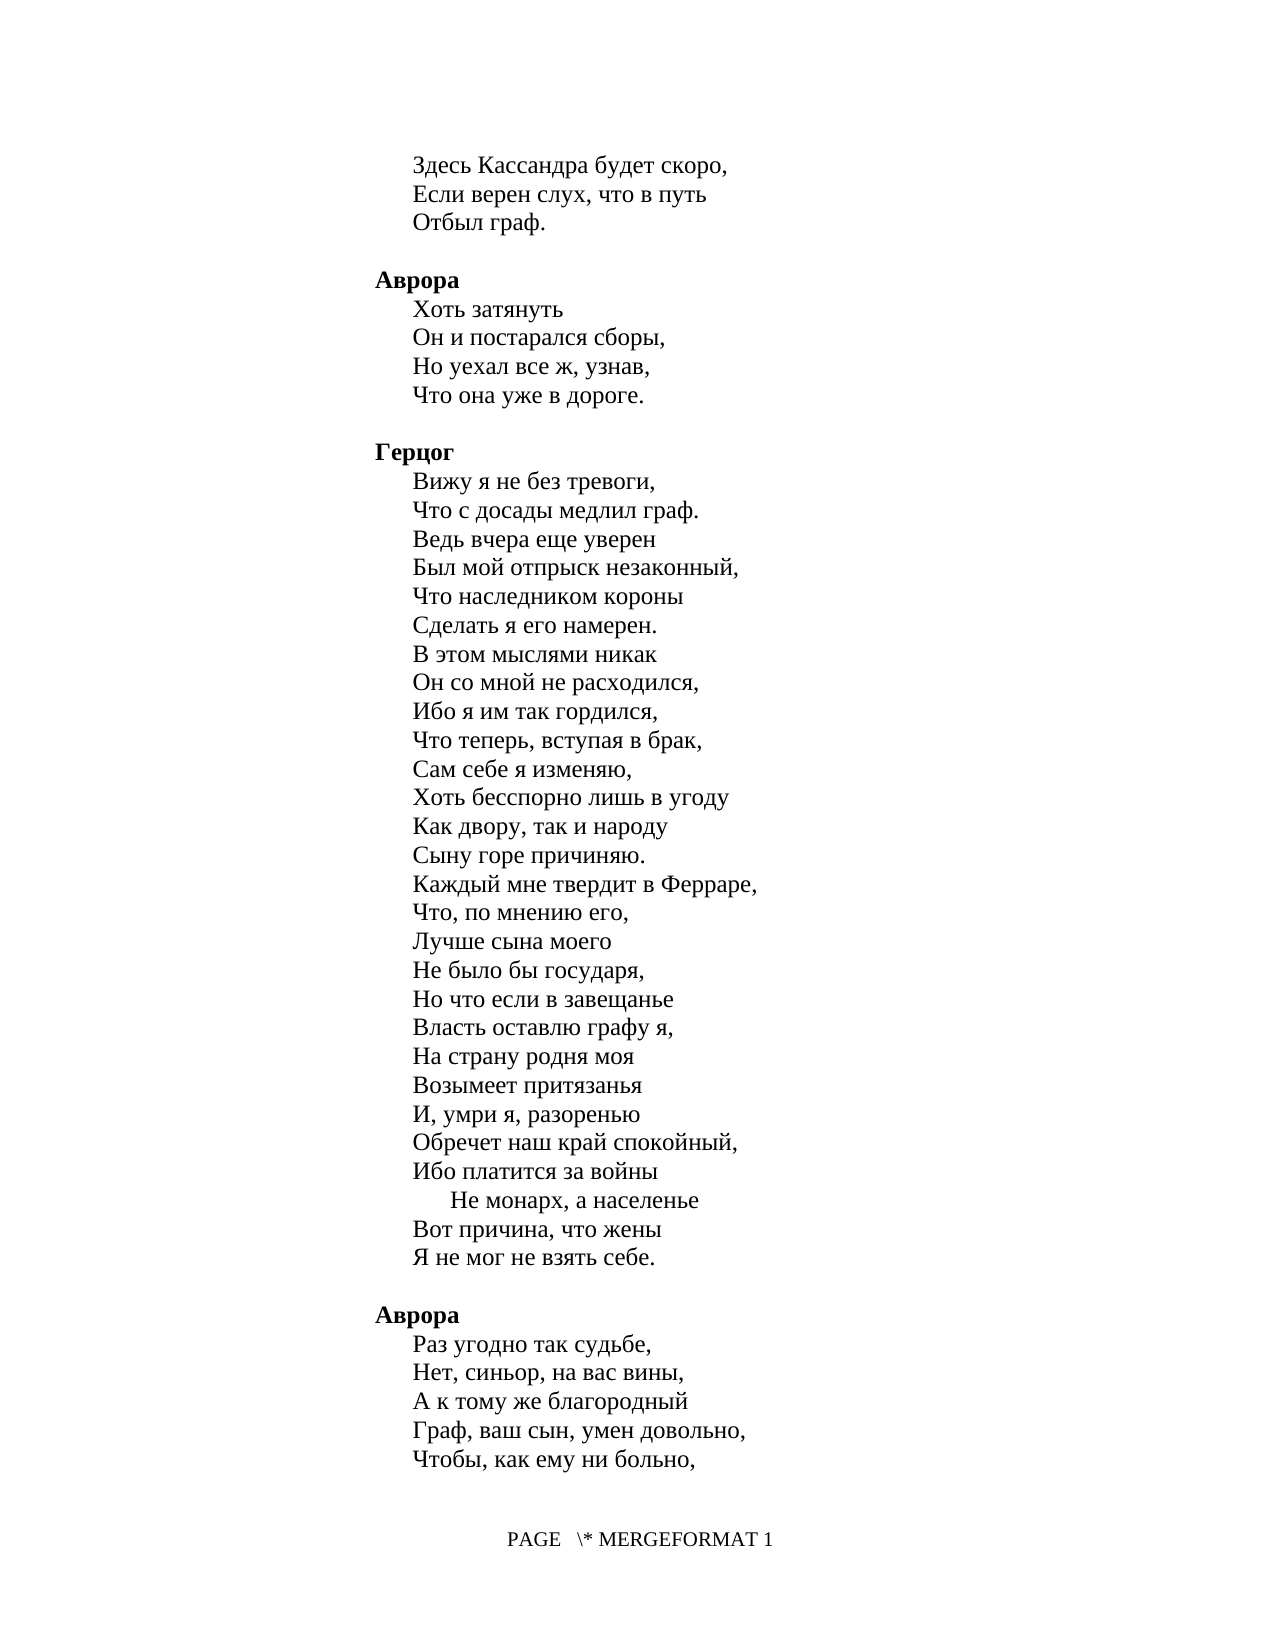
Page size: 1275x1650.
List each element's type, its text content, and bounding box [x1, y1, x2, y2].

text Как двору, так и народу [412, 811, 1125, 840]
text Аврора [375, 265, 1125, 294]
text Что наследником короны [412, 581, 1125, 610]
text Он со мной не расходился, [412, 667, 1125, 696]
text Граф, ваш сын, умен довольно, [412, 1415, 1125, 1444]
text Но что если в завещанье [412, 984, 1125, 1012]
text Что, по мнению его, [412, 897, 1125, 926]
text Вижу я не без тревоги, [412, 466, 1125, 495]
text Сам себе я изменяю, [412, 754, 1125, 782]
text Он и постарался сборы, [412, 322, 1125, 351]
text Власть оставлю графу я, [412, 1012, 1125, 1041]
text Был мой отпрыск незаконный, [412, 552, 1125, 581]
text Сделать я его намерен. [412, 610, 1125, 639]
text Отбыл граф. [412, 207, 1125, 236]
text Нет, синьор, на вас вины, [412, 1357, 1125, 1386]
text Ибо платится за войны [412, 1156, 1125, 1185]
text Что теперь, вступая в брак, [412, 725, 1125, 754]
text Хоть бесспорно лишь в угоду [412, 782, 1125, 811]
text Что она уже в дороге. [412, 380, 1125, 409]
text Лучше сына моего [412, 926, 1125, 955]
text Но уехал все ж, узнав, [412, 351, 1125, 380]
text Возымеет притязанья [412, 1070, 1125, 1099]
text Аврора [375, 1300, 1125, 1329]
text Я не мог не взять себе. [412, 1242, 1125, 1271]
text А к тому же благородный [412, 1386, 1125, 1415]
text Сыну горе причиняю. [412, 840, 1125, 869]
text И, умри я, разоренью [412, 1099, 1125, 1127]
text Здесь Кассандра будет скоро, [412, 150, 1125, 179]
text На страну родня моя [412, 1041, 1125, 1070]
text Ибо я им так гордился, [412, 696, 1125, 725]
text Что с досады медлил граф. [412, 495, 1125, 524]
text Каждый мне твердит в Ферраре, [412, 869, 1125, 897]
text Герцог [375, 437, 1125, 466]
text Вот причина, что жены [412, 1214, 1125, 1242]
text Раз угодно так судьбе, [412, 1329, 1125, 1357]
text Хоть затянуть [412, 294, 1125, 322]
text Не было бы государя, [412, 955, 1125, 984]
text Чтобы, как ему ни больно, [412, 1444, 1125, 1472]
text Ведь вчера еще уверен [412, 524, 1125, 552]
text Если верен слух, что в путь [412, 179, 1125, 207]
text Не монарх, а населенье [450, 1185, 1125, 1214]
text Обречет наш край спокойный, [412, 1127, 1125, 1156]
text В этом мыслями никак [412, 639, 1125, 667]
